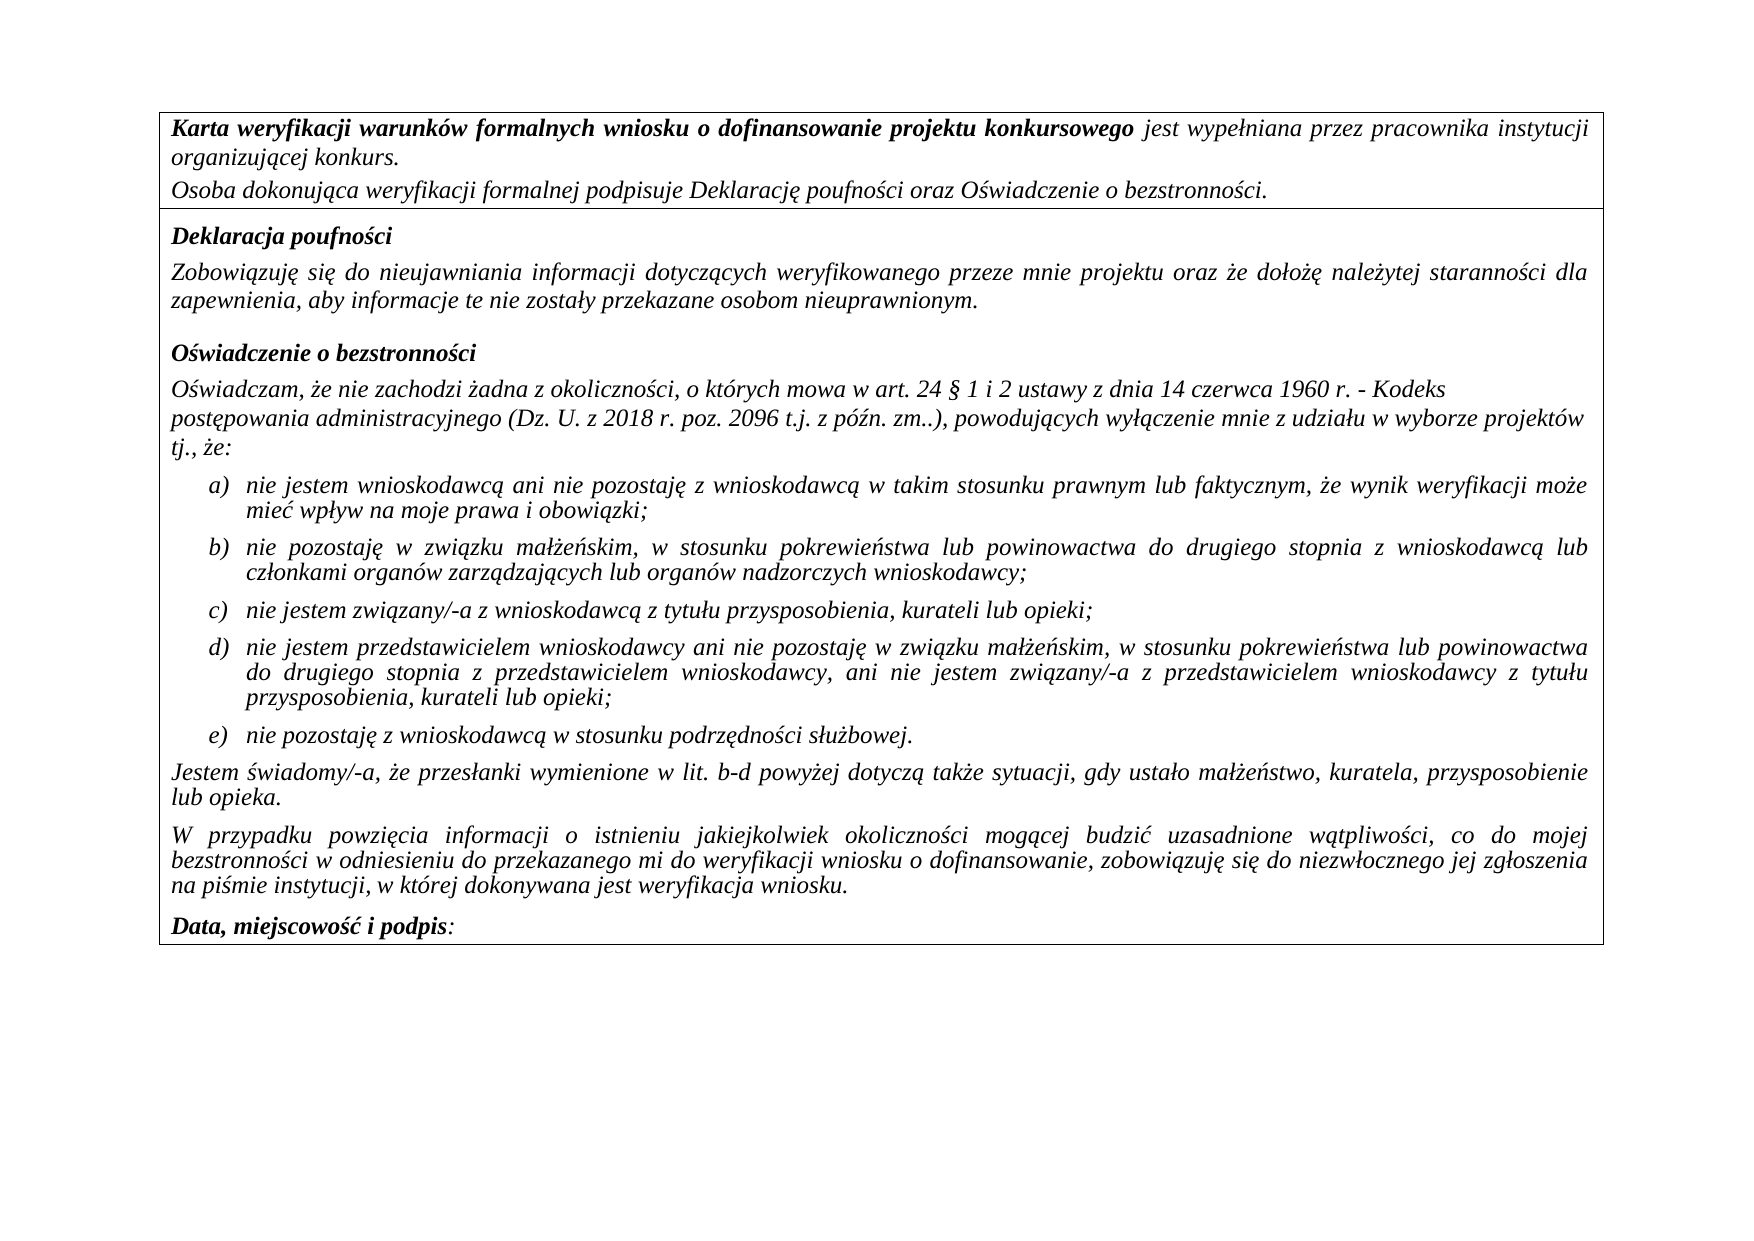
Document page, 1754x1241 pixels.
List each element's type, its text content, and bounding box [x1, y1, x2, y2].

table_cell Deklaracja poufności Zobowiązuję się do nieujawniania informacji dotyczących weryfikowanego przeze mnie projektu oraz że dołożę należytej staranności dla zapewnienia, aby informacje te nie zostały przekazane osobom nieuprawnionym. Oświadczenie o bezstronności Oświadczam, że nie zachodzi żadna z okoliczności, o których mowa w art. 24 § 1 i 2 ustawy z dnia 14 czerwca 1960 r. - Kodeks postępowania administracyjnego (Dz. U. z 2018 r. poz. 2096 t.j. z późn. zm..), powodujących wyłączenie mnie z udziału w wyborze projektów tj., że: nie jestem wnioskodawcą ani nie pozostaję z wnioskodawcą w takim stosunku prawnym lub faktycznym, że wynik weryfikacji może mieć wpływ na moje prawa i obowiązki; nie pozostaję w związku małżeńskim, w stosunku pokrewieństwa lub powinowactwa do drugiego stopnia z wnioskodawcą lub członkami organów zarządzających lub organów nadzorczych wnioskodawcy; nie jestem związany/-a z wnioskodawcą z tytułu przysposobienia, kurateli lub opieki; nie jestem przedstawicielem wnioskodawcy ani nie pozostaję w związku małżeńskim, w stosunku pokrewieństwa lub powinowactwa do drugiego stopnia z przedstawicielem wnioskodawcy, ani nie jestem związany/-a z przedstawicielem wnioskodawcy z tytułu przysposobienia, kurateli lub opieki; nie pozostaję z wnioskodawcą w stosunku podrzędności służbowej. Jestem świadomy/-a, że przesłanki wymienione w lit. b-d powyżej dotyczą także sytuacji, gdy ustało małżeństwo, kuratela, przysposobienie lub opieka. W przypadku powzięcia informacji o istnieniu jakiejkolwiek okoliczności mogącej budzić uzasadnione wątpliwości, co do mojej bezstronności w odniesieniu do przekazanego mi do weryfikacji wniosku o dofinansowanie, zobowiązuję się do niezwłocznego jej zgłoszenia na piśmie instytucji, w której dokonywana jest weryfikacja wniosku. Data, miejscowość i podpis: [160, 209, 1603, 944]
table_header Karta weryfikacji warunków formalnych wniosku o dofinansowanie projektu konkursowego jest wypełniana przez pracownika instytucji organizującej konkurs. Osoba dokonująca weryfikacji formalnej podpisuje Deklarację poufności oraz Oświadczenie o bezstronności. [160, 113, 1603, 208]
